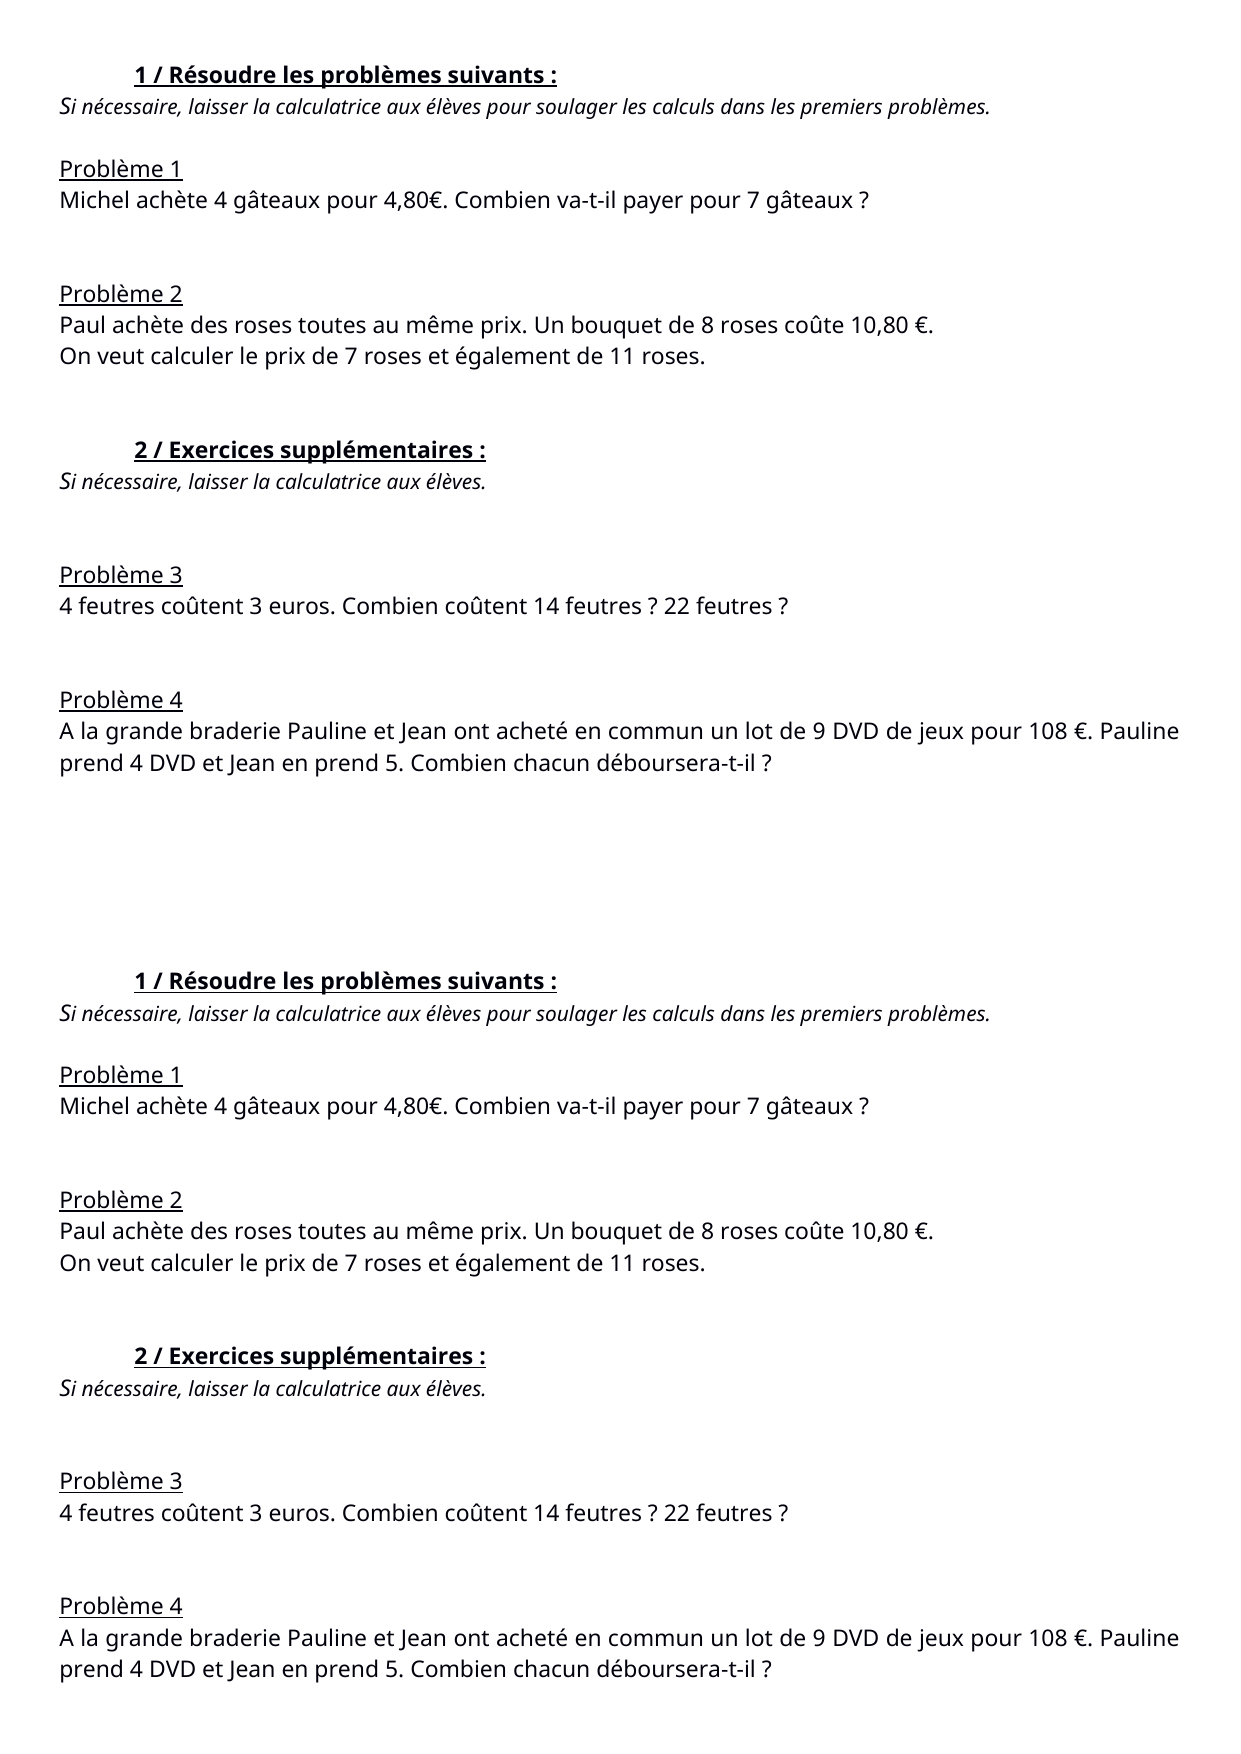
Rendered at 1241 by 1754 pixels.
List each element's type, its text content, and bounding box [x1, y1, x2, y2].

text Problème 3 [59, 559, 1181, 590]
text Problème 3 [59, 1465, 1181, 1497]
list 1 / Résoudre les problèmes suivants : [134, 965, 1181, 997]
text Si nécessaire, laisser la calculatrice aux élèves. [59, 1372, 1181, 1403]
text On veut calculer le prix de 7 roses et également de 11 roses. [59, 1247, 1181, 1278]
text A la grande braderie Pauline et Jean ont acheté en commun un lot de 9 DVD de jeux pour 108 €. Pauline prend 4 DVD et Jean en prend 5. Combien chacun déboursera-t-il ? [59, 1622, 1181, 1684]
text Problème 2 [59, 278, 1181, 309]
text On veut calculer le prix de 7 roses et également de 11 roses. [59, 340, 1181, 372]
text Problème 4 [59, 684, 1181, 715]
text 4 feutres coûtent 3 euros. Combien coûtent 14 feutres ? 22 feutres ? [59, 1497, 1181, 1528]
text Paul achète des roses toutes au même prix. Un bouquet de 8 roses coûte 10,80 €. [59, 1215, 1181, 1247]
list 2 / Exercices supplémentaires : [134, 434, 1181, 465]
text Si nécessaire, laisser la calculatrice aux élèves pour soulager les calculs dans les premiers problèmes. [59, 997, 1181, 1028]
text Problème 1 [59, 1059, 1181, 1090]
text Si nécessaire, laisser la calculatrice aux élèves. [59, 465, 1181, 497]
list 1 / Résoudre les problèmes suivants : [134, 59, 1181, 90]
text Si nécessaire, laisser la calculatrice aux élèves pour soulager les calculs dans les premiers problèmes. [59, 90, 1181, 122]
list 2 / Exercices supplémentaires : [134, 1340, 1181, 1372]
text Michel achète 4 gâteaux pour 4,80€. Combien va-t-il payer pour 7 gâteaux ? [59, 184, 1181, 215]
text 4 feutres coûtent 3 euros. Combien coûtent 14 feutres ? 22 feutres ? [59, 590, 1181, 622]
text Problème 2 [59, 1184, 1181, 1215]
text A la grande braderie Pauline et Jean ont acheté en commun un lot de 9 DVD de jeux pour 108 €. Pauline prend 4 DVD et Jean en prend 5. Combien chacun déboursera-t-il ? [59, 715, 1181, 778]
text Michel achète 4 gâteaux pour 4,80€. Combien va-t-il payer pour 7 gâteaux ? [59, 1090, 1181, 1122]
text Problème 4 [59, 1590, 1181, 1622]
text Problème 1 [59, 153, 1181, 184]
text Paul achète des roses toutes au même prix. Un bouquet de 8 roses coûte 10,80 €. [59, 309, 1181, 340]
